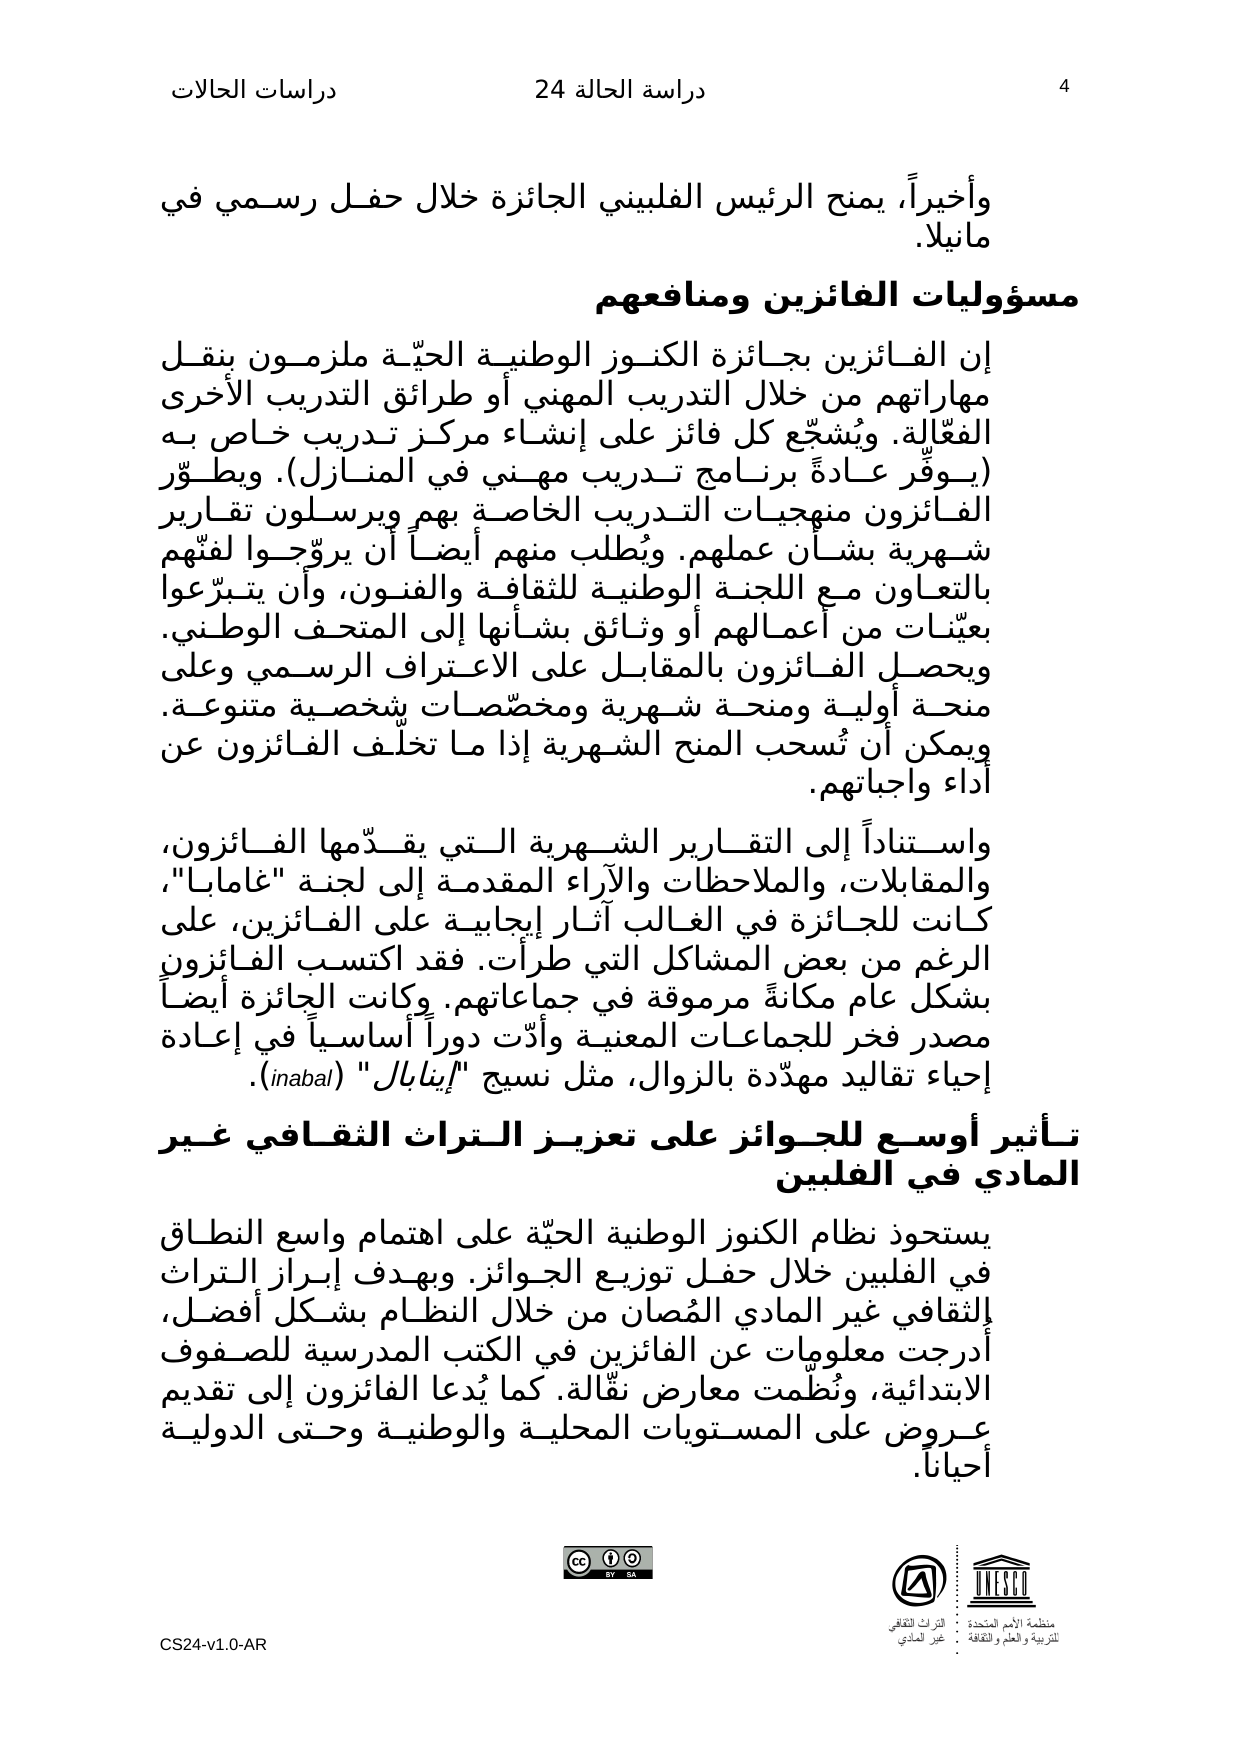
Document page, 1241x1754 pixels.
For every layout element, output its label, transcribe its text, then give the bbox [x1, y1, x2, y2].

text وأخيراً، يمنح الرئيس الفلبيني الجائزة خلال حفل رسمي في مانيلا. [159, 177, 992, 255]
text إن الفائزين بجائزة الكنوز الوطنية الحيّة ملزمون بنقل مهاراتهم من خلال التدريب المهني أو طرائق التدريب الأخرى الفعّالة. ويُشجّع كل فائز على إنشاء مركز تدريب خاص به (يوفِّر عادةً برنامج تدريب مهني في المنازل). ويطوّر الفائزون منهجيات التدريب الخاصة بهم ويرسلون تقارير شهرية بشأن عملهم. ويُطلب منهم أيضاً أن يروّجوا لفنّهم بالتعاون مع اللجنة الوطنية للثقافة والفنون، وأن يتبرّعوا بعيّنات من أعمالهم أو وثائق بشأنها إلى المتحف الوطني. ويحصل الفائزون بالمقابل على الاعتراف الرسمي وعلى منحة أولية ومنحة شهرية ومخصّصات شخصية متنوعة. ويمكن أن تُسحب المنح الشهرية إذا ما تخلّف الفائزون عن أداء واجباتهم. [159, 335, 992, 802]
text مسؤوليات الفائزين ومنافعهم [159, 276, 1081, 314]
text يستحوذ نظام الكنوز الوطنية الحيّة على اهتمام واسع النطاق في الفلبين خلال حفل توزيع الجوائز. وبهدف إبراز التراث الثقافي غير المادي المُصان من خلال النظام بشكل أفضل، أُدرجت معلومات عن الفائزين في الكتب المدرسية للصفوف الابتدائية، ونُظّمت معارض نقّالة. كما يُدعا الفائزون إلى تقديم عروض على المستويات المحلية والوطنية وحتى الدولية أحياناً. [159, 1214, 992, 1486]
picture [888, 1545, 1059, 1654]
picture [563, 1546, 653, 1579]
text واستناداً إلى التقارير الشهرية التي يقدّمها الفائزون، والمقابلات، والملاحظات والآراء المقدمة إلى لجنة "غامابا"، كانت للجائزة في الغالب آثار إيجابية على الفائزين، على الرغم من بعض المشاكل التي طرأت. فقد اكتسب الفائزون بشكل عام مكانةً مرموقة في جماعاتهم. وكانت الجائزة أيضاً مصدر فخر للجماعات المعنية وأدّت دوراً أساسياً في إعادة إحياء تقاليد مهدّدة بالزوال، مثل نسيج "إينابال" (inabal). [159, 822, 992, 1094]
text تأثير أوسع للجوائز على تعزيز التراث الثقافي غير المادي في الفلبين [159, 1115, 1081, 1193]
